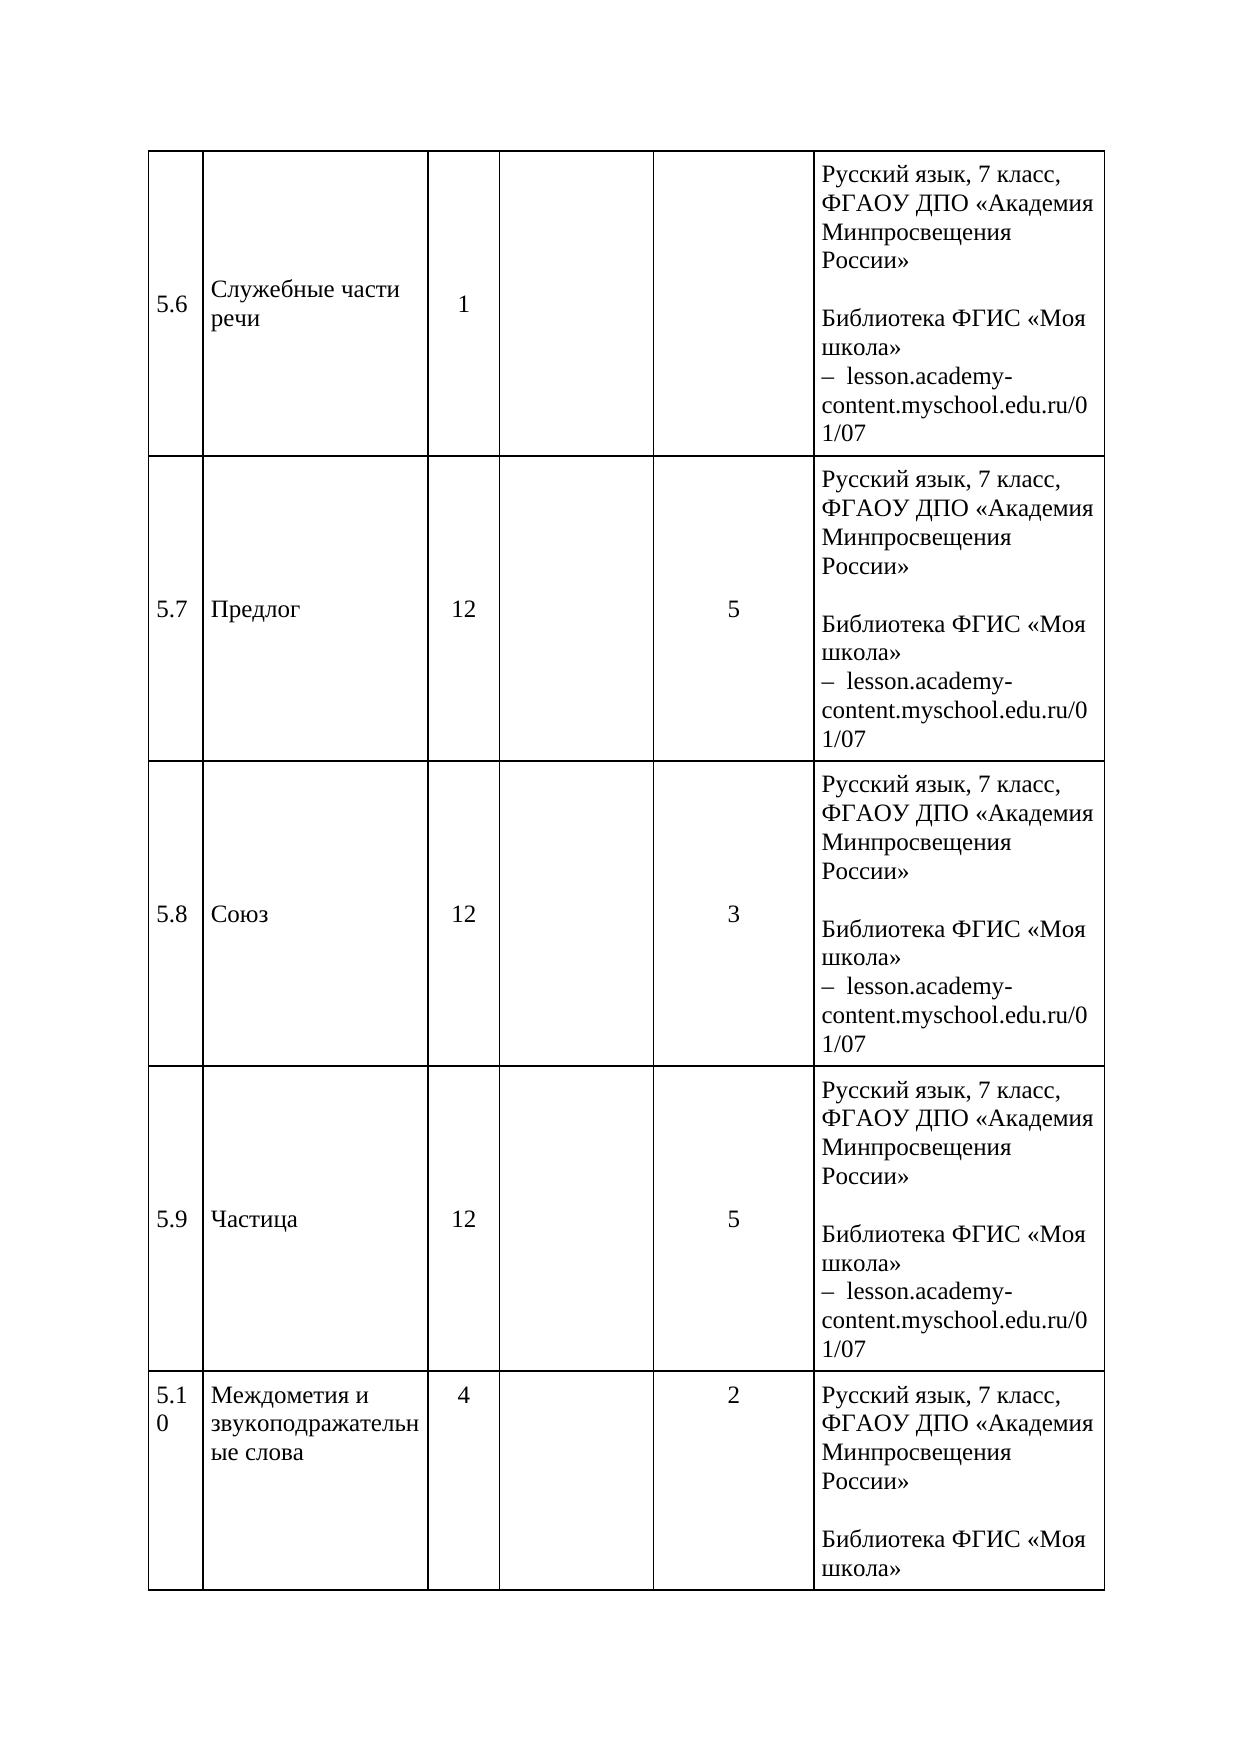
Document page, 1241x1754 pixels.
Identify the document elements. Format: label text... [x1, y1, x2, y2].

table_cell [815, 152, 1104, 340]
table_cell [654, 342, 813, 645]
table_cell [815, 1257, 1104, 1561]
table_cell 12 [429, 1257, 499, 1561]
table_cell Союз [204, 952, 427, 1255]
table_cell [500, 1257, 653, 1561]
table_cell 5.8 [149, 952, 202, 1255]
table_cell [500, 152, 653, 340]
table_cell 3 [654, 952, 813, 1255]
table_cell 2 [429, 152, 499, 340]
table_cell 5.7 [149, 647, 202, 950]
table_cell Служебные части речи [204, 342, 427, 645]
table_cell Частица [204, 1257, 427, 1561]
table_cell [500, 342, 653, 645]
table_cell 12 [429, 952, 499, 1255]
table_cell [500, 647, 653, 950]
table_cell 5.9 [149, 1257, 202, 1561]
table_cell 5 [654, 1257, 813, 1561]
table_cell 5.6 [149, 342, 202, 645]
table_cell 5.5 [149, 152, 202, 340]
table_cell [204, 152, 427, 340]
table_cell 12 [429, 647, 499, 950]
table_cell Русский язык, 7 класс, ФГАОУ ДПО «Академия Минпросвещения России» Библиотека ФГИС «Моя школа» – lesson.academy-content.myschool.edu.ru/01/07 [815, 952, 1104, 1255]
table_cell [654, 152, 813, 340]
table_cell Русский язык, 7 класс, ФГАОУ ДПО «Академия Минпросвещения России» Библиотека ФГИС «Моя школа» – lesson.academy-content.myschool.edu.ru/01/07 [815, 342, 1104, 645]
table_cell Предлог [204, 647, 427, 950]
table_cell Русский язык, 7 класс, ФГАОУ ДПО «Академия Минпросвещения России» Библиотека ФГИС «Моя школа» – lesson.academy-content.myschool.edu.ru/01/07 [815, 647, 1104, 950]
table_cell 1 [429, 342, 499, 645]
table_cell [500, 952, 653, 1255]
table_cell 5 [654, 647, 813, 950]
